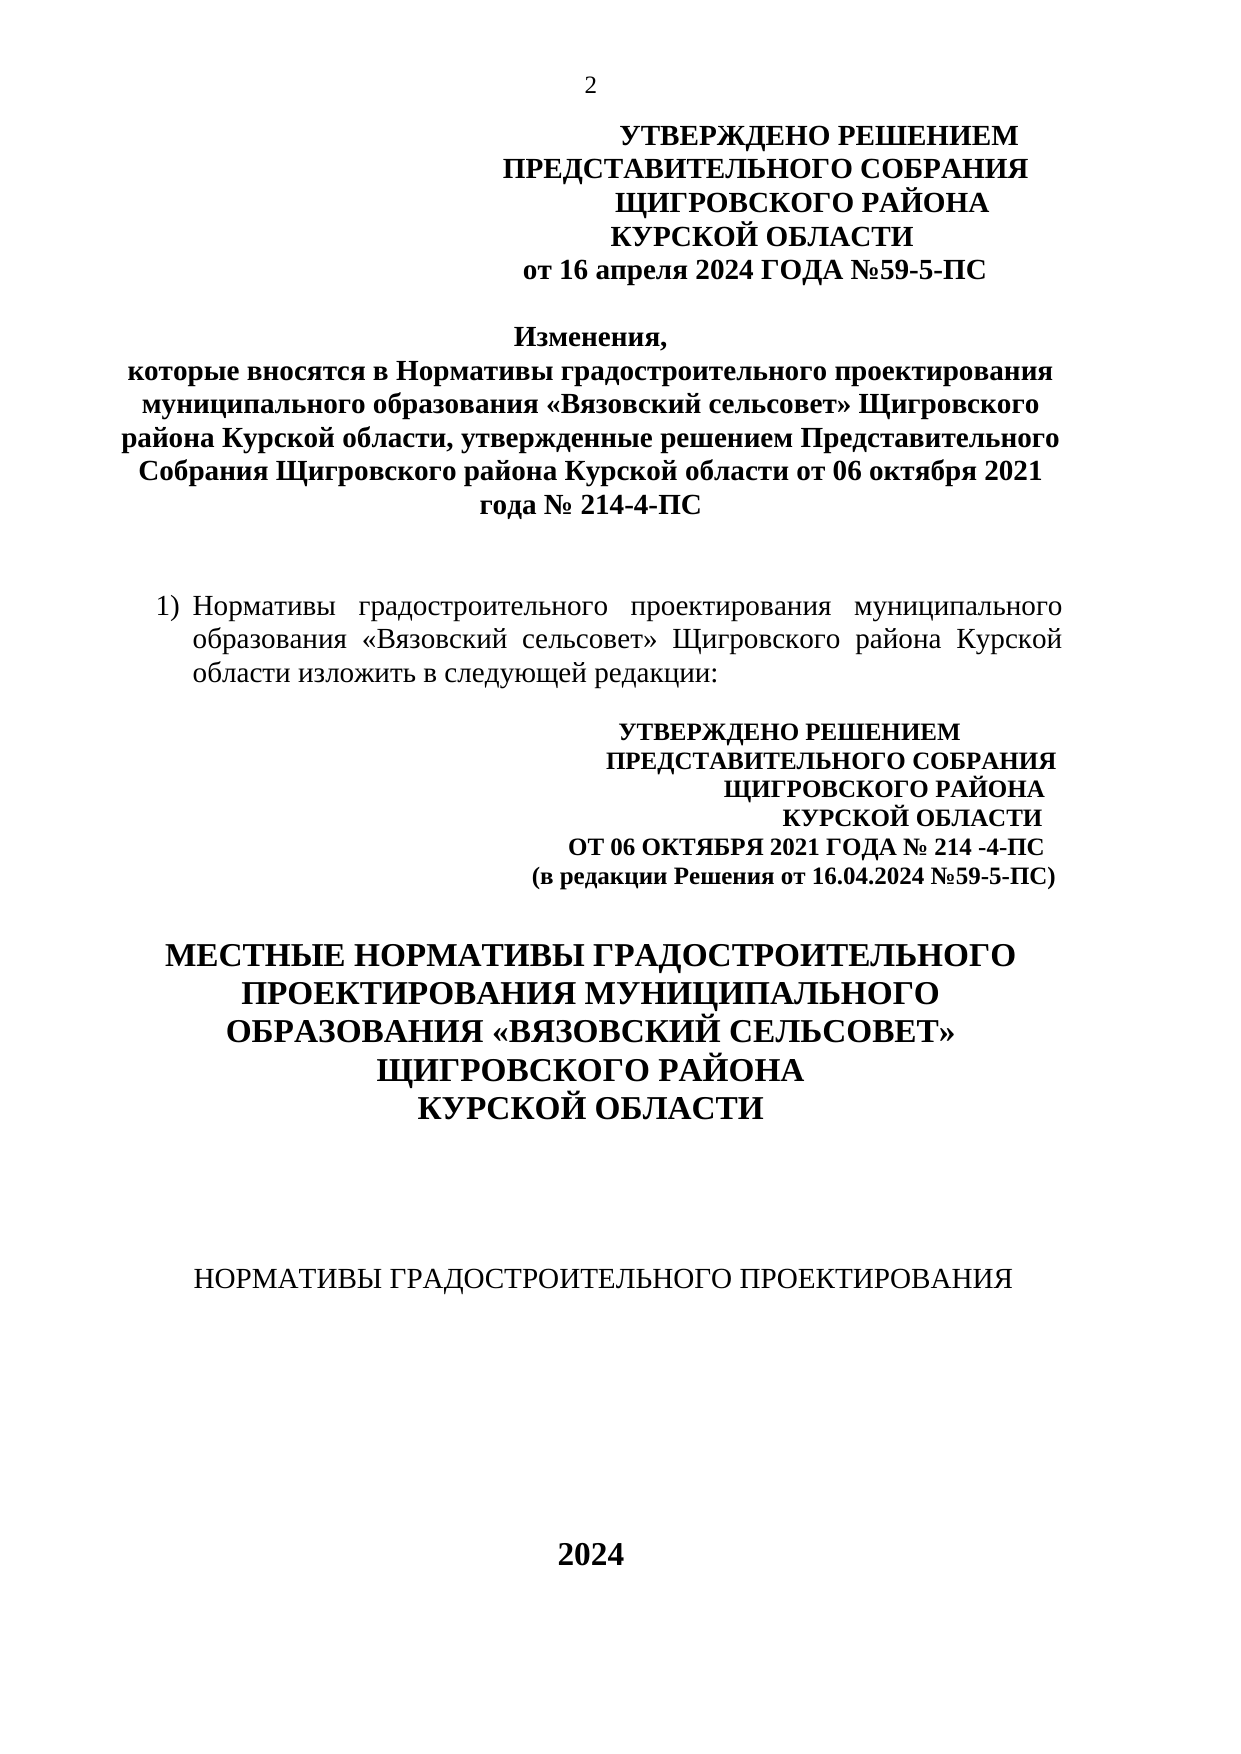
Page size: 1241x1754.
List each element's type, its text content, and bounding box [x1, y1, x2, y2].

text ЩИГРОВСКОГО РАЙОНА [118, 185, 1063, 219]
text Местные нормативы градостроительного проектирования муниципального образования «Вязовский сельсовет» Щигровского РАЙОНА [118, 935, 1063, 1088]
text УТВЕРЖДЕНО РЕШЕНИЕМ [118, 717, 1063, 746]
text курской ОБЛАСТИ [118, 1088, 1063, 1127]
list Нормативы градостроительного проектирования муниципального образования «Вязовский сельсовет» Щигровского района Курской области изложить в следующей редакции: [155, 588, 1063, 688]
text которые вносятся в Нормативы градостроительного проектирования муниципального образования «Вязовский сельсовет» Щигровского района Курской области, утвержденные решением Представительного Собрания Щигровского района Курской области от 06 октября 2021 года № 214-4-ПС [118, 353, 1063, 521]
text ПРЕДСТАВИТЕЛЬНОГО СОБРАНИЯ [118, 746, 1063, 774]
text от 16 апреля 2024 ГОДА №59-5-ПС [118, 252, 1063, 286]
text КУРСКОЙ ОБЛАСТИ [118, 219, 1063, 252]
text Изменения, [118, 319, 1063, 353]
text (в редакции Решения от 16.04.2024 №59-5-ПС) [118, 861, 1063, 889]
text УТВЕРЖДЕНО РЕШЕНИЕМ [118, 118, 1019, 152]
text 2024 [118, 1534, 1063, 1572]
table_header НОРМАТИВЫ ГРАДОСТРОИТЕЛЬНОГО ПРОЕКТИРОВАНИЯ [74, 1213, 1074, 1342]
text ПРЕДСТАВИТЕЛЬНОГО СОБРАНИЯ [118, 152, 1063, 185]
text ОТ 06 ОКТЯБРЯ 2021 ГОДА № 214 -4-ПС [118, 832, 1063, 861]
text КУРСКОЙ ОБЛАСТИ [118, 803, 1063, 832]
text ЩИГРОВСКОГО РАЙОНА [118, 774, 1063, 803]
